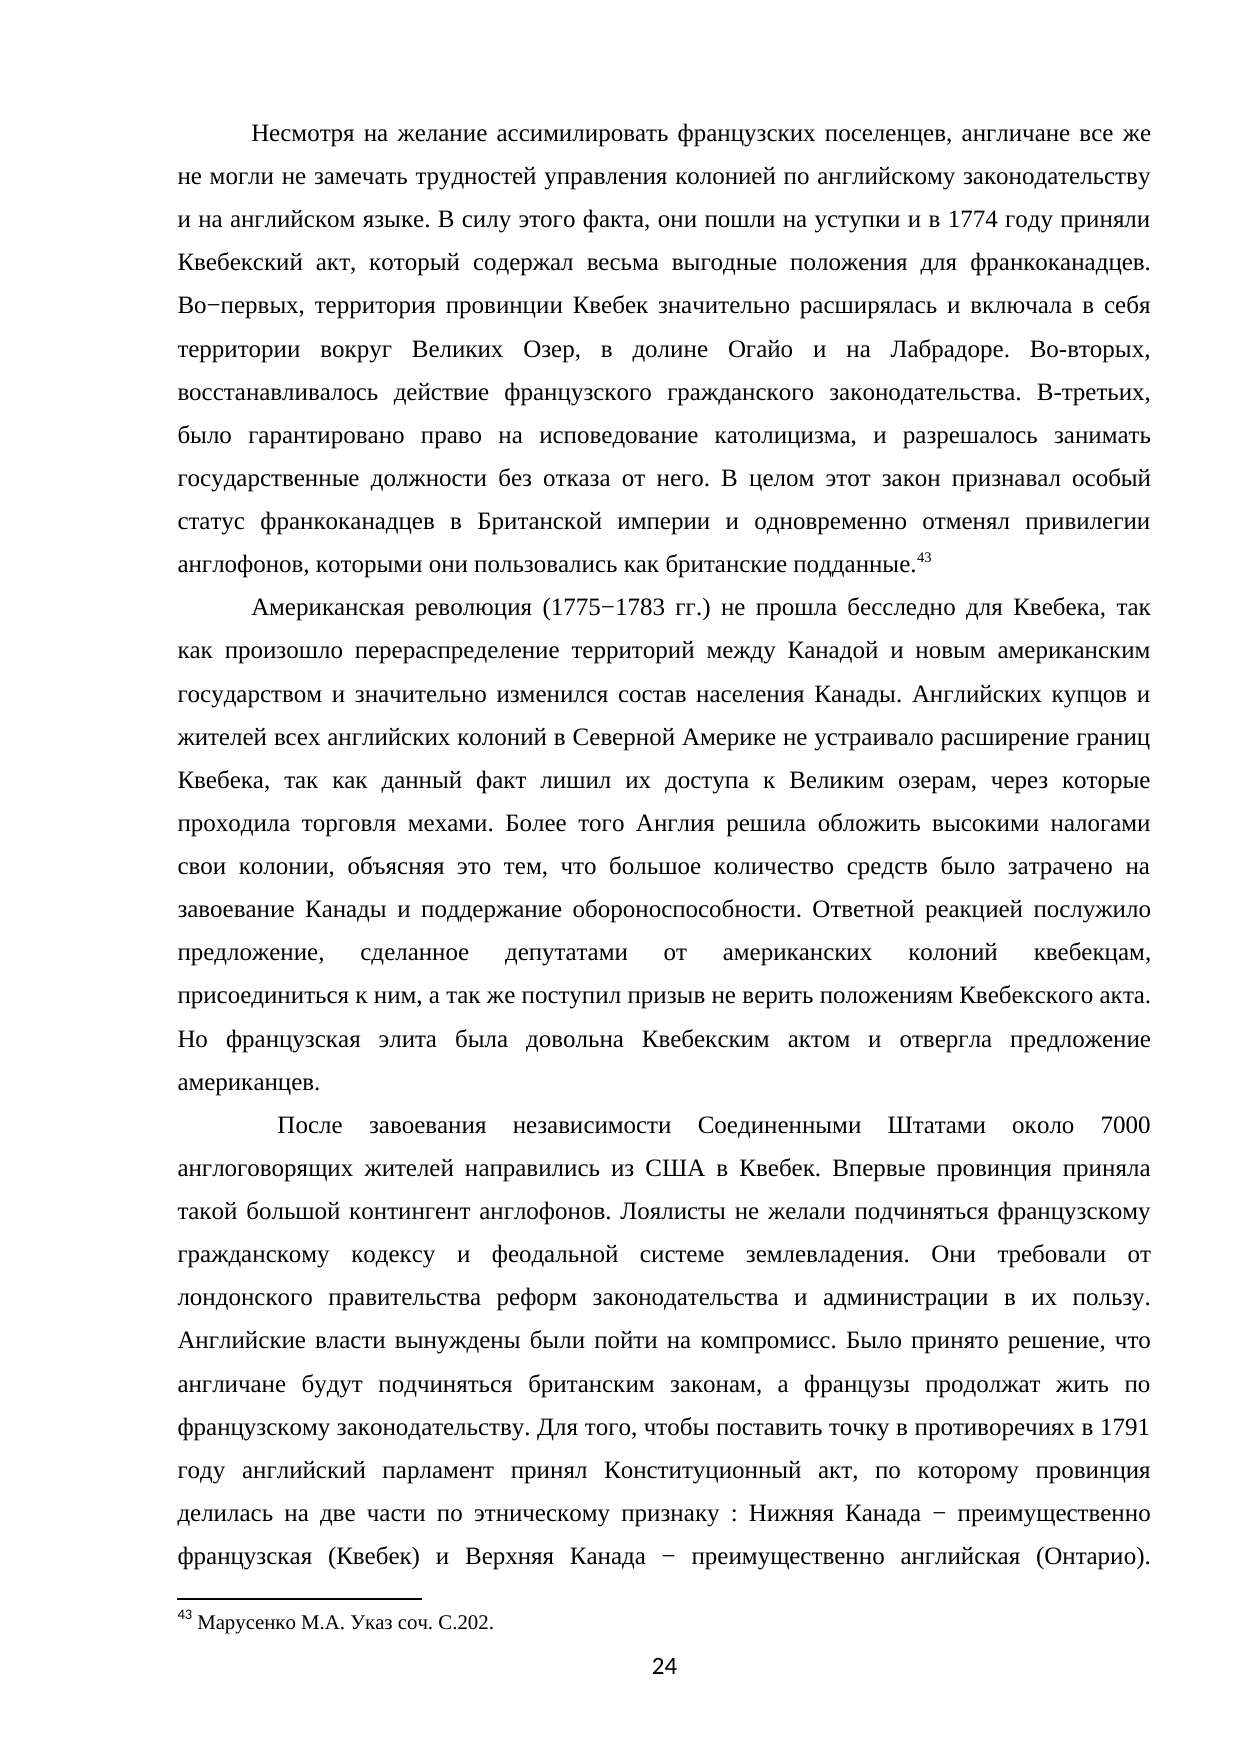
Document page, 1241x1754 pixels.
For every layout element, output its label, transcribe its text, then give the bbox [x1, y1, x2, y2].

text Американская революция (1775−1783 гг.) не прошла бесследно для Квебека, так как произошло перераспределение территорий между Канадой и новым американским государством и значительно изменился состав населения Канады. Английских купцов и жителей всех английских колоний в Северной Америке не устраивало расширение границ Квебека, так как данный факт лишил их доступа к Великим озерам, через которые проходила торговля мехами. Более того Англия решила обложить высокими налогами свои колонии, объясняя это тем, что большое количество средств было затрачено на завоевание Канады и поддержание обороноспособности. Ответной реакцией послужило предложение, сделанное депутатами от американских колоний квебекцам, присоединиться к ним, а так же поступил призыв не верить положениям Квебекского акта. Но французская элита была довольна Квебекским актом и отвергла предложение американцев. [177, 592, 1152, 1096]
text Несмотря на желание ассимилировать французских поселенцев, англичане все же не могли не замечать трудностей управления колонией по английскому законодательству и на английском языке. В силу этого факта, они пошли на уступки и в 1774 году приняли Квебекский акт, который содержал весьма выгодные положения для франкоканадцев. Во−первых, территория провинции Квебек значительно расширялась и включала в себя территории вокруг Великих Озер, в долине Огайо и на Лабрадоре. Во-вторых, восстанавливалось действие французского гражданского законодательства. В-третьих, было гарантировано право на исповедование католицизма, и разрешалось занимать государственные должности без отказа от него. В целом этот закон признавал особый статус франкоканадцев в Британской империи и одновременно отменял привилегии англофонов, которыми они пользовались как британские подданные. [177, 118, 1152, 578]
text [177, 1110, 1152, 1570]
